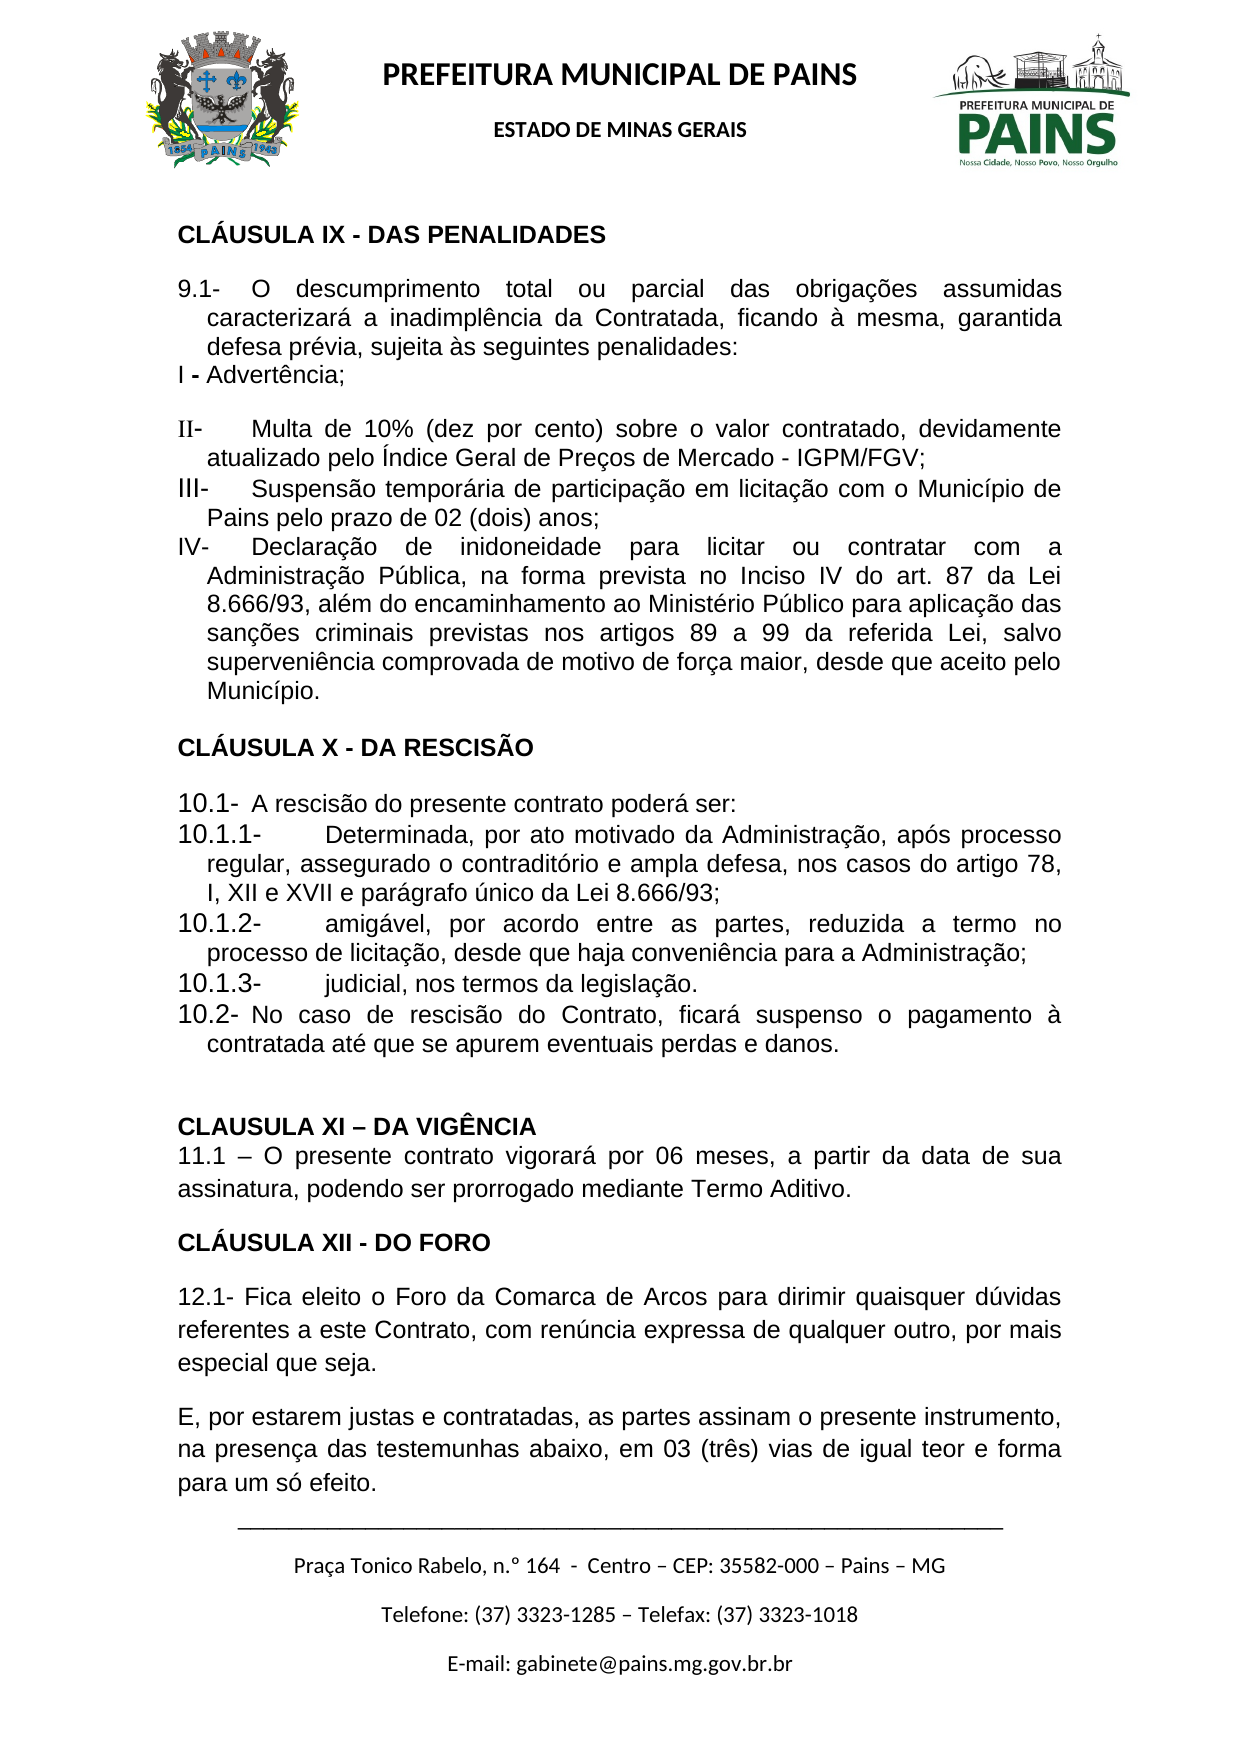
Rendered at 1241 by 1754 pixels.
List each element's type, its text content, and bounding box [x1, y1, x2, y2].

subtitle CLAUSULA XI – DA VIGÊNCIA [177, 1112, 1063, 1141]
list Determinada, por ato motivado da Administração, após processo regular, assegurado o contraditório e ampla defesa, nos casos do artigo 78, I, XII e XVII e parágrafo único da Lei 8.666/93; [177, 818, 1063, 907]
picture [929, 28, 1143, 176]
text CLÁUSULA IX - DAS PENALIDADES [177, 220, 1063, 249]
text E, por estarem justas e contratadas, as partes assinam o presente instrumento, na presença das testemunhas abaixo, em 03 (três) vias de igual teor e forma para um só efeito. [177, 1401, 1063, 1496]
text 12.1- Fica eleito o Foro da Comarca de Arcos para dirimir quaisquer dúvidas referentes a este Contrato, com renúncia expressa de qualquer outro, por mais especial que seja. [177, 1282, 1063, 1376]
text 11.1 – O presente contrato vigorará por 06 meses, a partir da data de sua assinatura, podendo ser prorrogado mediante Termo Aditivo. [177, 1141, 1063, 1203]
list amigável, por acordo entre as partes, reduzida a termo no processo de licitação, desde que haja conveniência para a Administração; [177, 907, 1063, 967]
list No caso de rescisão do Contrato, ficará suspenso o pagamento à contratada até que se apurem eventuais perdas e danos. [177, 998, 1063, 1058]
list Multa de 10% (dez por cento) sobre o valor contratado, devidamente atualizado pelo Índice Geral de Preços de Mercado - IGPM/FGV; [177, 414, 1063, 472]
list A rescisão do presente contrato poderá ser: [177, 787, 1063, 818]
list Declaração de inidoneidade para licitar ou contratar com a Administração Pública, na forma prevista no Inciso IV do art. 87 da Lei 8.666/93, além do encaminhamento ao Ministério Público para aplicação das sanções criminais previstas nos artigos 89 a 99 da referida Lei, salvo superveniência comprovada de motivo de força maior, desde que aceito pelo Município. [177, 532, 1063, 704]
list judicial, nos termos da legislação. [177, 967, 1063, 998]
text CLÁUSULA XII - DO FORO [177, 1228, 1063, 1256]
text I - Advertência; [177, 360, 1063, 389]
text CLÁUSULA X - DA RESCISÃO [177, 733, 1063, 762]
list O descumprimento total ou parcial das obrigações assumidas caracterizará a inadimplência da Contratada, ficando à mesma, garantida defesa prévia, sujeita às seguintes penalidades: [177, 274, 1063, 360]
list Suspensão temporária de participação em licitação com o Município de Pains pelo prazo de 02 (dois) anos; [177, 472, 1063, 532]
